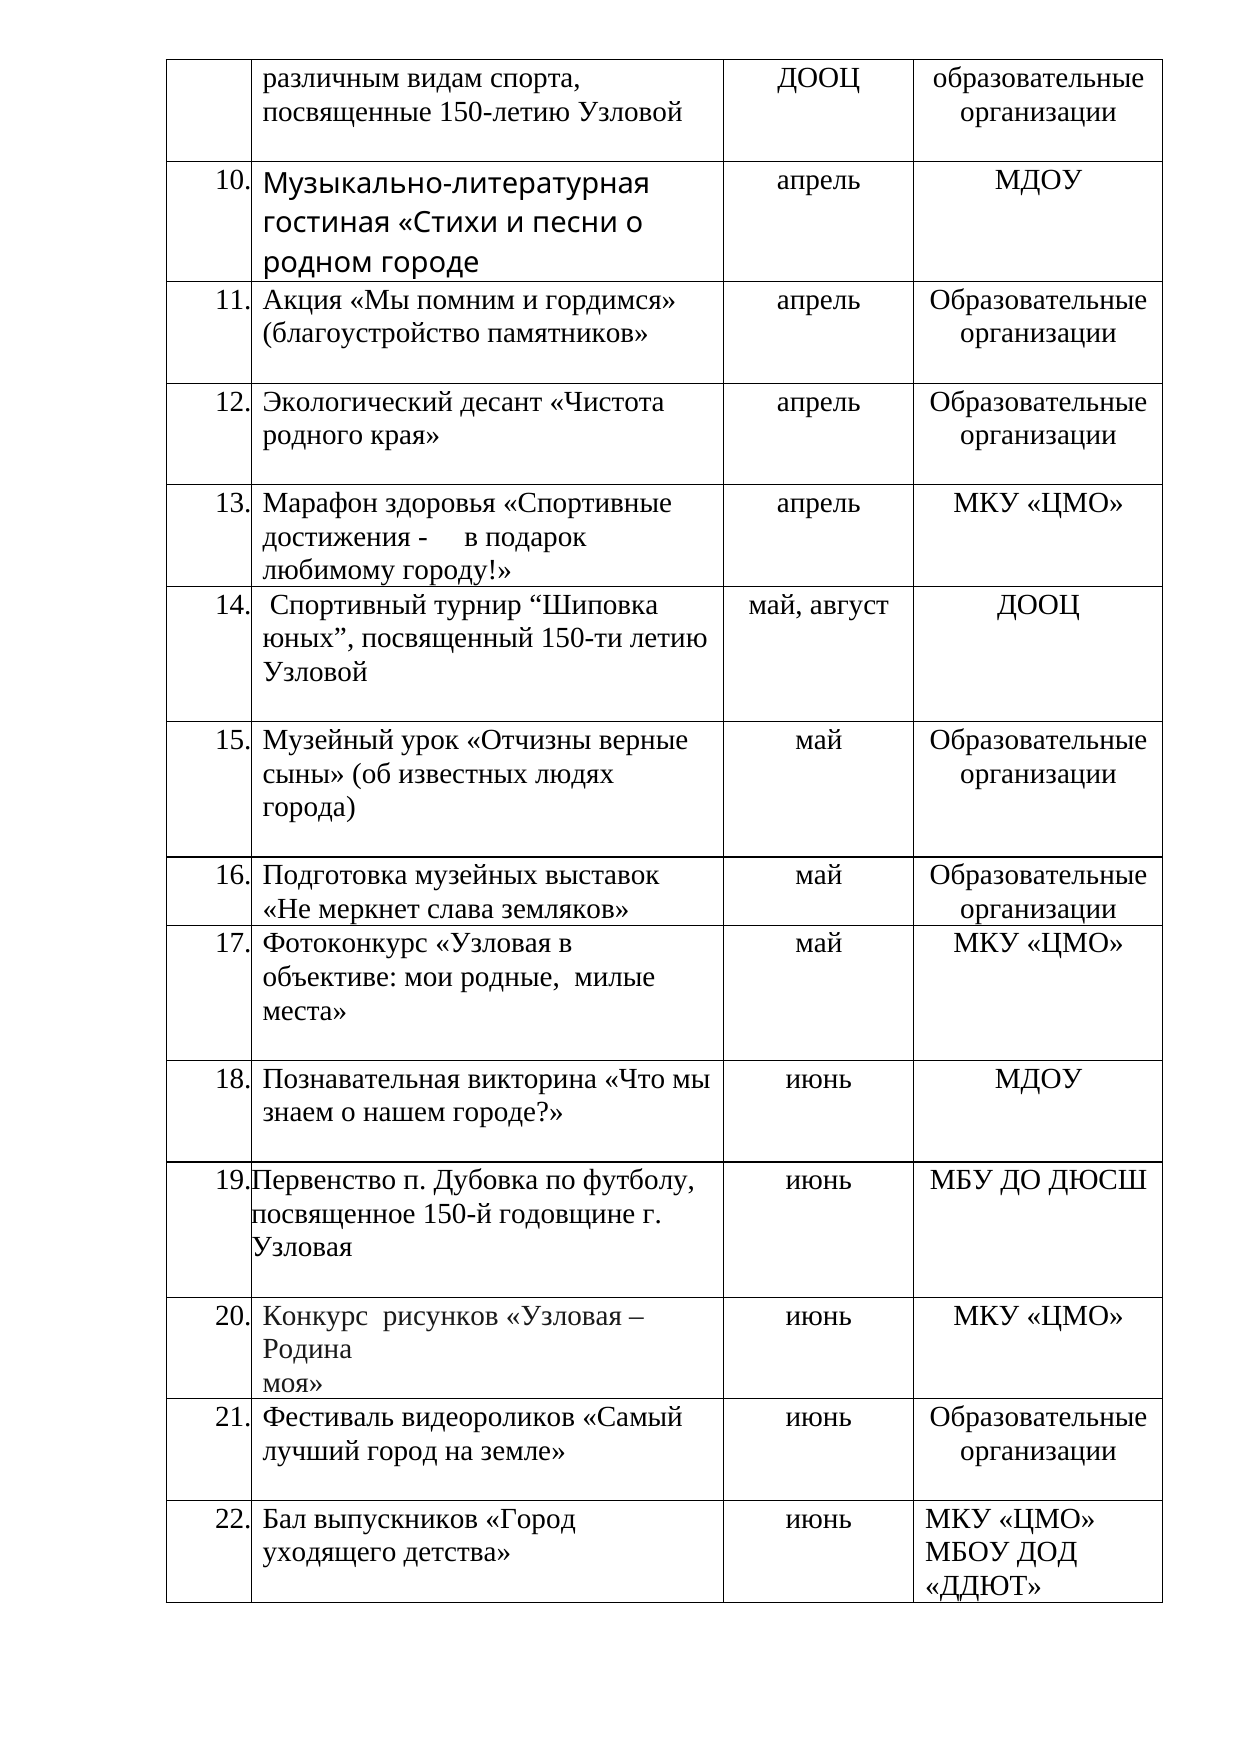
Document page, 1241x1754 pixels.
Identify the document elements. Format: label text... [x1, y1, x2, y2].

table_cell [167, 926, 251, 1060]
table_cell апрель [724, 282, 913, 383]
table_cell [167, 587, 251, 721]
table_cell май [724, 926, 913, 1060]
table_cell май, август [724, 587, 913, 721]
table_cell МКУ «ЦМО» [914, 485, 1162, 586]
table_cell ДООЦ [914, 587, 1162, 721]
table_cell май [724, 858, 913, 924]
table_cell [167, 722, 251, 856]
table_cell Образовательные организации [914, 1399, 1162, 1500]
table_cell МКУ «ЦМО» [914, 1298, 1162, 1398]
table_cell Музыкально-литературная гостиная «Стихи и песни о родном городе [252, 162, 723, 281]
table_cell [167, 162, 251, 281]
table_cell [167, 1501, 251, 1602]
table_cell [167, 1298, 251, 1398]
table_cell [167, 1399, 251, 1500]
table_cell июнь [724, 1399, 913, 1500]
table_cell [167, 282, 251, 383]
table_cell Познавательная викторина «Что мы знаем о нашем городе?» [252, 1061, 723, 1161]
table_cell май [724, 722, 913, 856]
table_cell МДОУ [914, 162, 1162, 281]
table_cell Первенство п. Дубовка по футболу, посвященное 150-й годовщине г. Узловая [252, 1163, 723, 1297]
table_cell МБУ ДО ДЮСШ [914, 1163, 1162, 1297]
table_cell Акция «Мы помним и гордимся» (благоустройство памятников» [252, 282, 723, 383]
table_cell Экологический десант «Чистота родного края» [252, 384, 723, 484]
table_cell апрель [724, 162, 913, 281]
table_cell июнь [724, 1298, 913, 1398]
table_cell Образовательные организации [914, 282, 1162, 383]
table_cell апрель [724, 384, 913, 484]
table_cell МКУ «ЦМО» [914, 926, 1162, 1060]
table_cell [167, 60, 251, 161]
table_cell Образовательные организации [914, 722, 1162, 856]
table_cell Спортивный турнир “Шиповка юных”, посвященный 150-ти летию Узловой [252, 587, 723, 721]
table_cell [167, 1163, 251, 1297]
table_cell июнь [724, 1163, 913, 1297]
table_cell Образовательные организации [914, 384, 1162, 484]
table_cell июнь [724, 1061, 913, 1161]
table_cell [167, 384, 251, 484]
table_cell Фестиваль видеороликов «Самый лучший город на земле» [252, 1399, 723, 1500]
table_cell [167, 485, 251, 586]
table_cell Фотоконкурс «Узловая в объективе: мои родные, милые места» [252, 926, 723, 1060]
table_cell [914, 60, 1162, 161]
table_cell МКУ «ЦМО» МБОУ ДОД «ДДЮТ» [914, 1501, 1162, 1602]
table_cell по плану ДООЦ [724, 60, 913, 161]
table_cell МДОУ [914, 1061, 1162, 1161]
table_cell Бал выпускников «Город уходящего детства» [252, 1501, 723, 1602]
table_cell [167, 858, 251, 924]
table_cell апрель [724, 485, 913, 586]
table_cell Подготовка музейных выставок «Не меркнет слава земляков» [252, 858, 723, 924]
table_cell Марафон здоровья «Спортивные достижения - в подарок любимому городу!» [252, 485, 723, 586]
table_cell Образовательные организации [914, 858, 1162, 924]
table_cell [252, 60, 723, 161]
table_cell Музейный урок «Отчизны верные сыны» (об известных людях города) [252, 722, 723, 856]
table_cell июнь [724, 1501, 913, 1602]
table_cell [167, 1061, 251, 1161]
